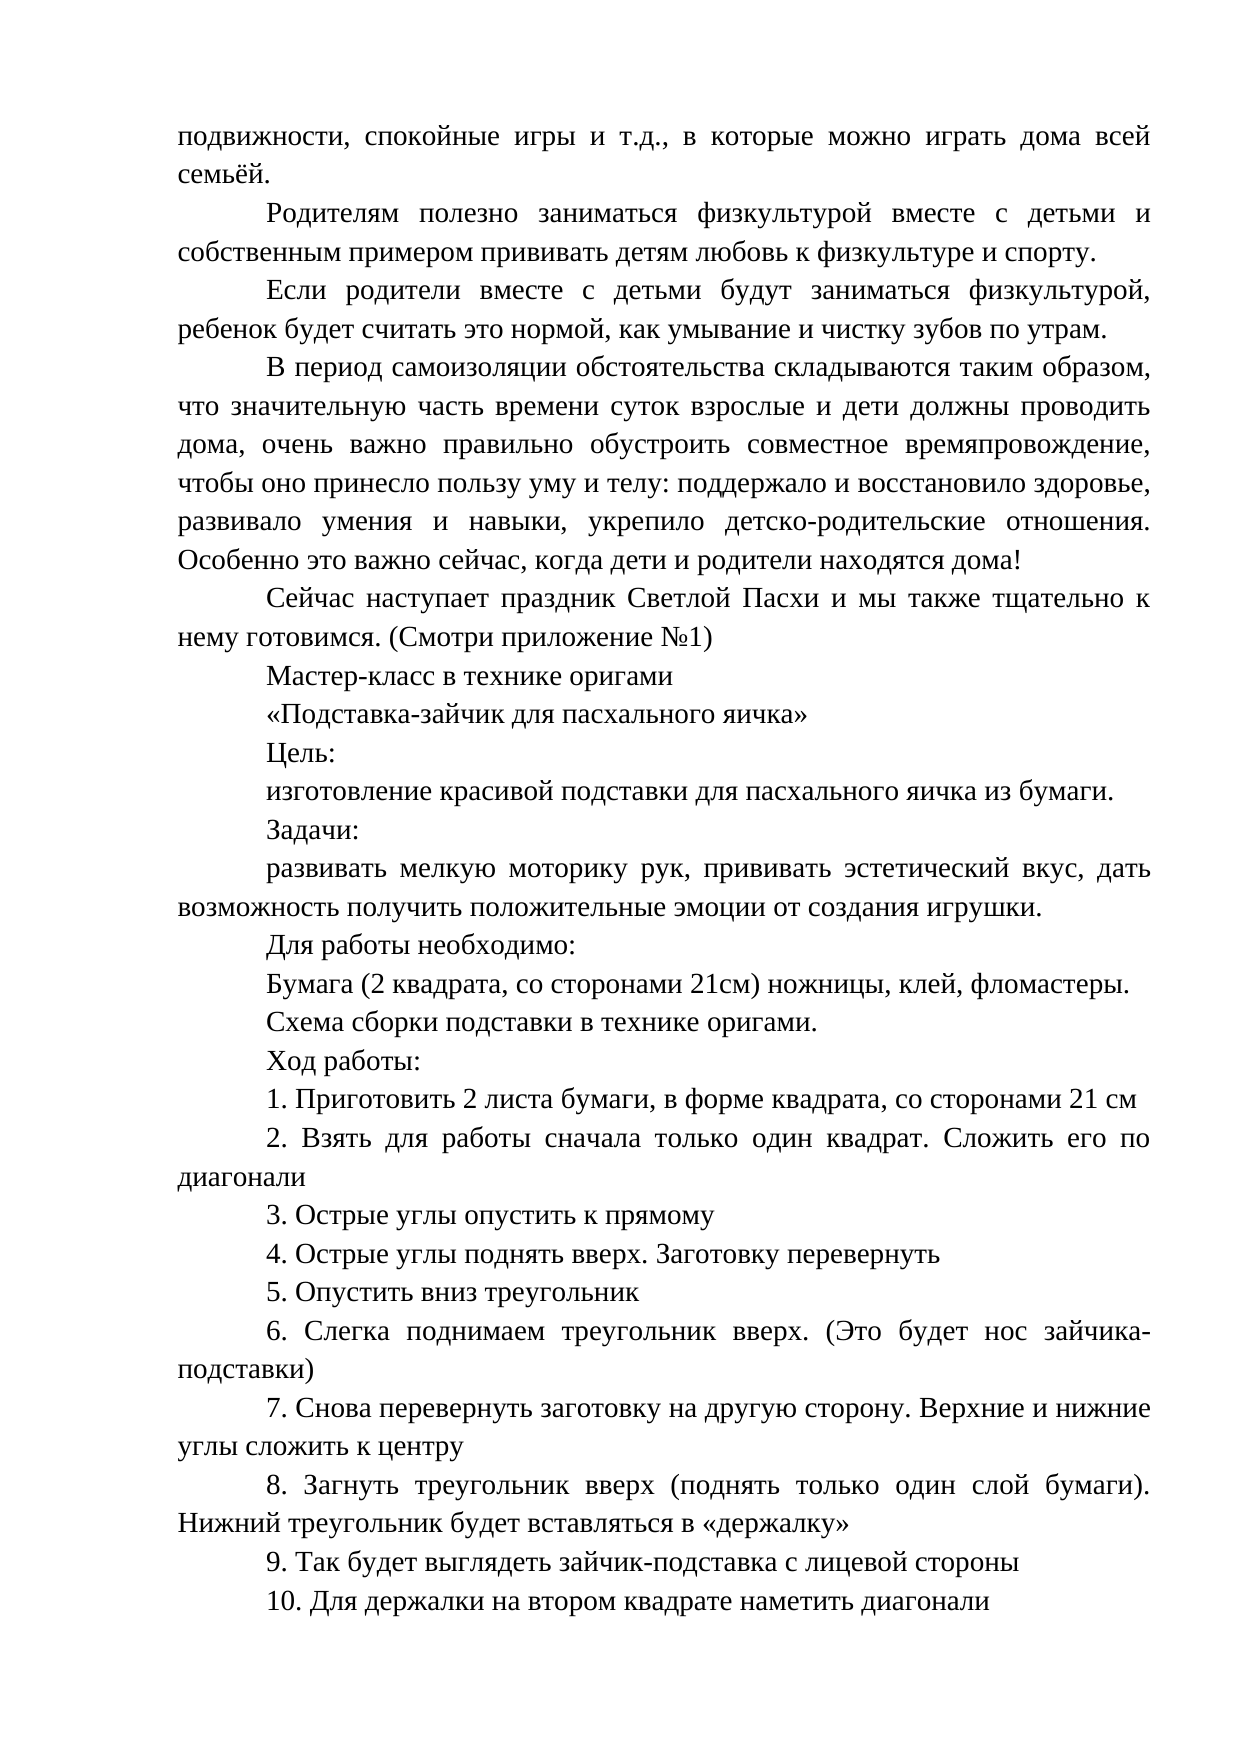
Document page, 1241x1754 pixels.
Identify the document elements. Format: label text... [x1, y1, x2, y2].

text Сейчас наступает праздник Светлой Пасхи и мы также тщательно к нему готовимся. (Смотри приложение №1) [177, 581, 1152, 653]
text 5. Опустить вниз треугольник [177, 1274, 1152, 1308]
text Бумага (2 квадрата, со сторонами 21см) ножницы, клей, фломастеры. [177, 966, 1152, 999]
text 4. Острые углы поднять вверх. Заготовку перевернуть [177, 1236, 1152, 1269]
text Задачи: [177, 812, 1152, 845]
text 6. Слегка поднимаем треугольник вверх. (Это будет нос зайчика-подставки) [177, 1313, 1152, 1385]
text 3. Острые углы опустить к прямому [177, 1197, 1152, 1231]
text 2. Взять для работы сначала только один квадрат. Сложить его по диагонали [177, 1120, 1152, 1192]
text Для работы необходимо: [177, 927, 1152, 961]
text 8. Загнуть треугольник вверх (поднять только один слой бумаги). Нижний треугольник будет вставляться в «держалку» [177, 1467, 1152, 1539]
text Родителям полезно заниматься физкультурой вместе с детьми и собственным примером прививать детям любовь к физкультуре и спорту. [177, 195, 1152, 267]
text 1. Приготовить 2 листа бумаги, в форме квадрата, со сторонами 21 см [177, 1082, 1152, 1115]
text Схема сборки подставки в технике оригами. [177, 1004, 1152, 1038]
text Цель: [177, 735, 1152, 768]
text 9. Так будет выглядеть зайчик-подставка с лицевой стороны [177, 1544, 1152, 1578]
text 7. Снова перевернуть заготовку на другую сторону. Верхние и нижние углы сложить к центру [177, 1390, 1152, 1462]
text Ход работы: [177, 1043, 1152, 1077]
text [177, 118, 1152, 190]
text изготовление красивой подставки для пасхального яичка из бумаги. [177, 773, 1152, 807]
text Мастер-класс в технике оригами [177, 658, 1152, 691]
text В период самоизоляции обстоятельства складываются таким образом, что значительную часть времени суток взрослые и дети должны проводить дома, очень важно правильно обустроить совместное времяпровождение, чтобы оно принесло пользу уму и телу: поддержало и восстановило здоровье, развивало умения и навыки, укрепило детско-родительские отношения. Особенно это важно сейчас, когда дети и родители находятся дома! [177, 349, 1152, 576]
text 10. Для держалки на втором квадрате наметить диагонали [177, 1583, 1152, 1616]
text «Подставка-зайчик для пасхального яичка» [177, 696, 1152, 730]
text Если родители вместе с детьми будут заниматься физкультурой, ребенок будет считать это нормой, как умывание и чистку зубов по утрам. [177, 272, 1152, 344]
text развивать мелкую моторику рук, прививать эстетический вкус, дать возможность получить положительные эмоции от создания игрушки. [177, 850, 1152, 922]
